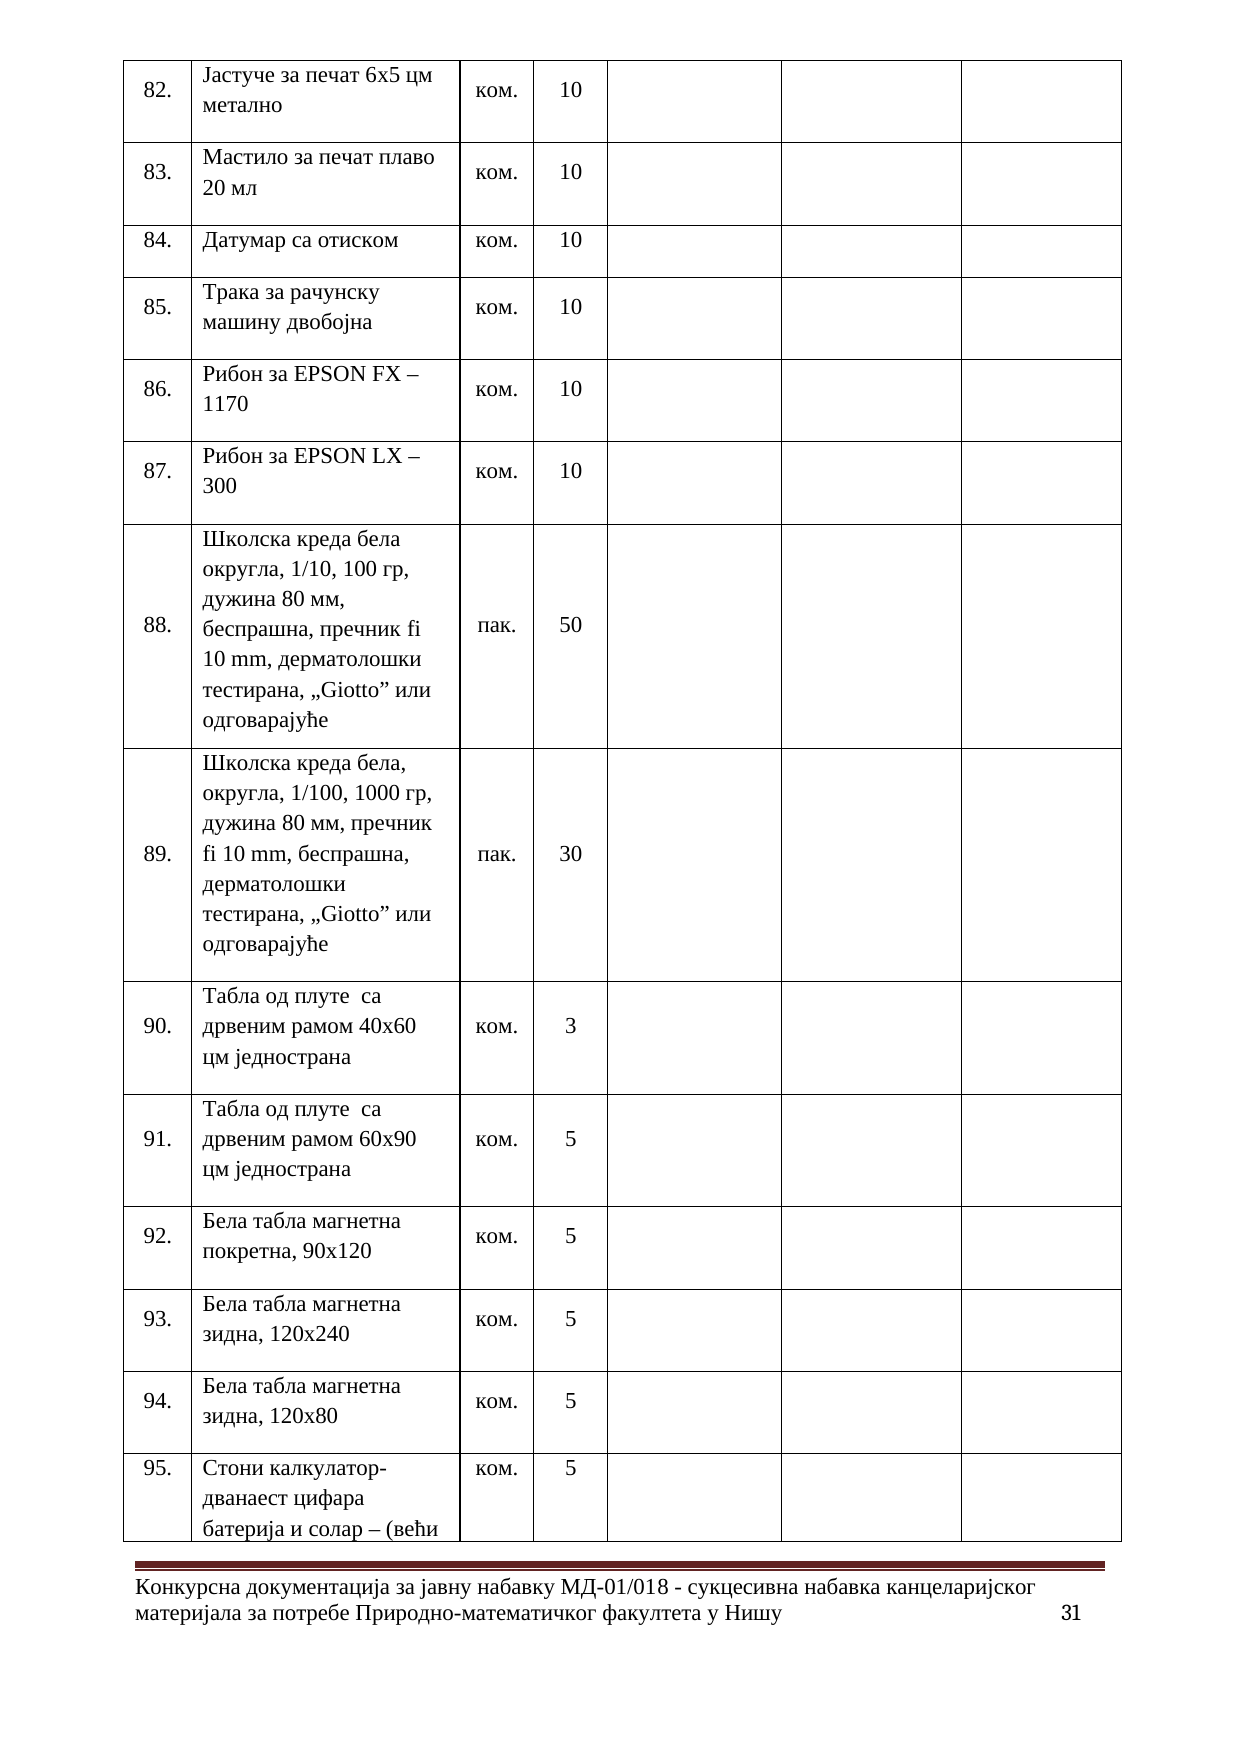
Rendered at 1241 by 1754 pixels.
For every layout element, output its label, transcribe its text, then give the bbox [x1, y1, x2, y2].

table_cell Јастуче за печат 6x5 цм метално [192, 61, 459, 142]
table_cell 94. [124, 1372, 191, 1453]
table_cell [962, 1372, 1121, 1453]
table_cell ком. [461, 982, 533, 1094]
table_cell [608, 61, 781, 142]
table_cell [782, 360, 961, 441]
table_cell [782, 525, 961, 748]
table_cell [608, 1454, 781, 1541]
table_cell ком. [461, 1290, 533, 1371]
table_cell 82. [124, 61, 191, 142]
table_cell 30 [534, 749, 607, 981]
table_cell 90. [124, 982, 191, 1094]
table_cell [962, 143, 1121, 224]
table_cell Рибон за EPSON FX – 1170 [192, 360, 459, 441]
table_cell 3 [534, 982, 607, 1094]
table_cell 5 [534, 1207, 607, 1288]
table_cell Трака за рачунску машину двобојна [192, 278, 459, 359]
table_cell [782, 749, 961, 981]
table_cell [608, 442, 781, 523]
table_cell 10 [534, 442, 607, 523]
table_cell [962, 1207, 1121, 1288]
table_cell Бела табла магнетна зидна, 120х80 [192, 1372, 459, 1453]
table_cell [608, 226, 781, 277]
table_cell ком. [461, 1454, 533, 1541]
table_cell [608, 1290, 781, 1371]
table_cell 84. [124, 226, 191, 277]
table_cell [192, 1454, 459, 1541]
table_cell Школска креда бела округла, 1/10, 100 гр, дужина 80 мм, беспрашна, пречник fi 10 mm, дерматолошки тестирана, „Giottо” или одговарајуће [192, 525, 459, 748]
table_cell Датумар са отиском [192, 226, 459, 277]
table_cell 93. [124, 1290, 191, 1371]
table_cell [608, 982, 781, 1094]
table_cell 10 [534, 278, 607, 359]
table_cell [608, 143, 781, 224]
table_cell 91. [124, 1095, 191, 1206]
table_cell ком. [461, 1372, 533, 1453]
table_cell ком. [461, 1207, 533, 1288]
table_cell 83. [124, 143, 191, 224]
table_cell 5 [534, 1454, 607, 1541]
table_cell [962, 442, 1121, 523]
table_cell ком. [461, 1095, 533, 1206]
table_cell [608, 525, 781, 748]
table_cell [962, 226, 1121, 277]
table_cell [782, 1372, 961, 1453]
table_cell пак. [461, 525, 533, 748]
table_cell ком. [461, 226, 533, 277]
table_cell ком. [461, 143, 533, 224]
table_cell [962, 1290, 1121, 1371]
table_cell 95. [124, 1454, 191, 1541]
table_cell 92. [124, 1207, 191, 1288]
table_cell [782, 1454, 961, 1541]
table_cell 86. [124, 360, 191, 441]
table_cell [608, 1095, 781, 1206]
table_cell [782, 61, 961, 142]
table_cell 5 [534, 1372, 607, 1453]
table_cell [608, 749, 781, 981]
table_cell Бела табла магнетна покретна, 90x120 [192, 1207, 459, 1288]
table_cell [962, 982, 1121, 1094]
table_cell ком. [461, 61, 533, 142]
table_cell 89. [124, 749, 191, 981]
table_cell [962, 61, 1121, 142]
table_cell [608, 1207, 781, 1288]
table_cell [962, 525, 1121, 748]
table_cell [608, 1372, 781, 1453]
table_cell Школска креда бела, округла, 1/100, 1000 гр, дужина 80 мм, пречник fi 10 mm, беспрашна, дерматолошки тестирана, „Giottо” или одговарајуће [192, 749, 459, 981]
table_cell [962, 1454, 1121, 1541]
table_cell ком. [461, 442, 533, 523]
table_cell [962, 749, 1121, 981]
table_cell [782, 1290, 961, 1371]
table_cell ком. [461, 278, 533, 359]
table_cell [782, 278, 961, 359]
table_cell ком. [461, 360, 533, 441]
table_cell [782, 226, 961, 277]
table_cell Мастило за печат плаво 20 мл [192, 143, 459, 224]
table_cell 87. [124, 442, 191, 523]
table_cell Рибон за EPSON LX – 300 [192, 442, 459, 523]
table_cell 5 [534, 1095, 607, 1206]
table_cell 50 [534, 525, 607, 748]
table_cell [962, 360, 1121, 441]
table_cell 85. [124, 278, 191, 359]
table_cell 10 [534, 360, 607, 441]
table_cell [962, 1095, 1121, 1206]
table_cell 88. [124, 525, 191, 748]
table_cell Табла од плуте са дрвеним рамом 60x90 цм једнострана [192, 1095, 459, 1206]
table_cell пак. [461, 749, 533, 981]
table_cell 10 [534, 143, 607, 224]
table_cell [782, 143, 961, 224]
table_cell [962, 278, 1121, 359]
table_cell [782, 1207, 961, 1288]
table_cell [608, 278, 781, 359]
table_cell Табла од плуте са дрвеним рамом 40х60 цм једнострана [192, 982, 459, 1094]
table_cell [782, 982, 961, 1094]
table_cell 10 [534, 226, 607, 277]
table_cell [782, 442, 961, 523]
table_cell 5 [534, 1290, 607, 1371]
table_cell [782, 1095, 961, 1206]
table_cell Бела табла магнетна зидна, 120х240 [192, 1290, 459, 1371]
table_cell 10 [534, 61, 607, 142]
table_cell [608, 360, 781, 441]
